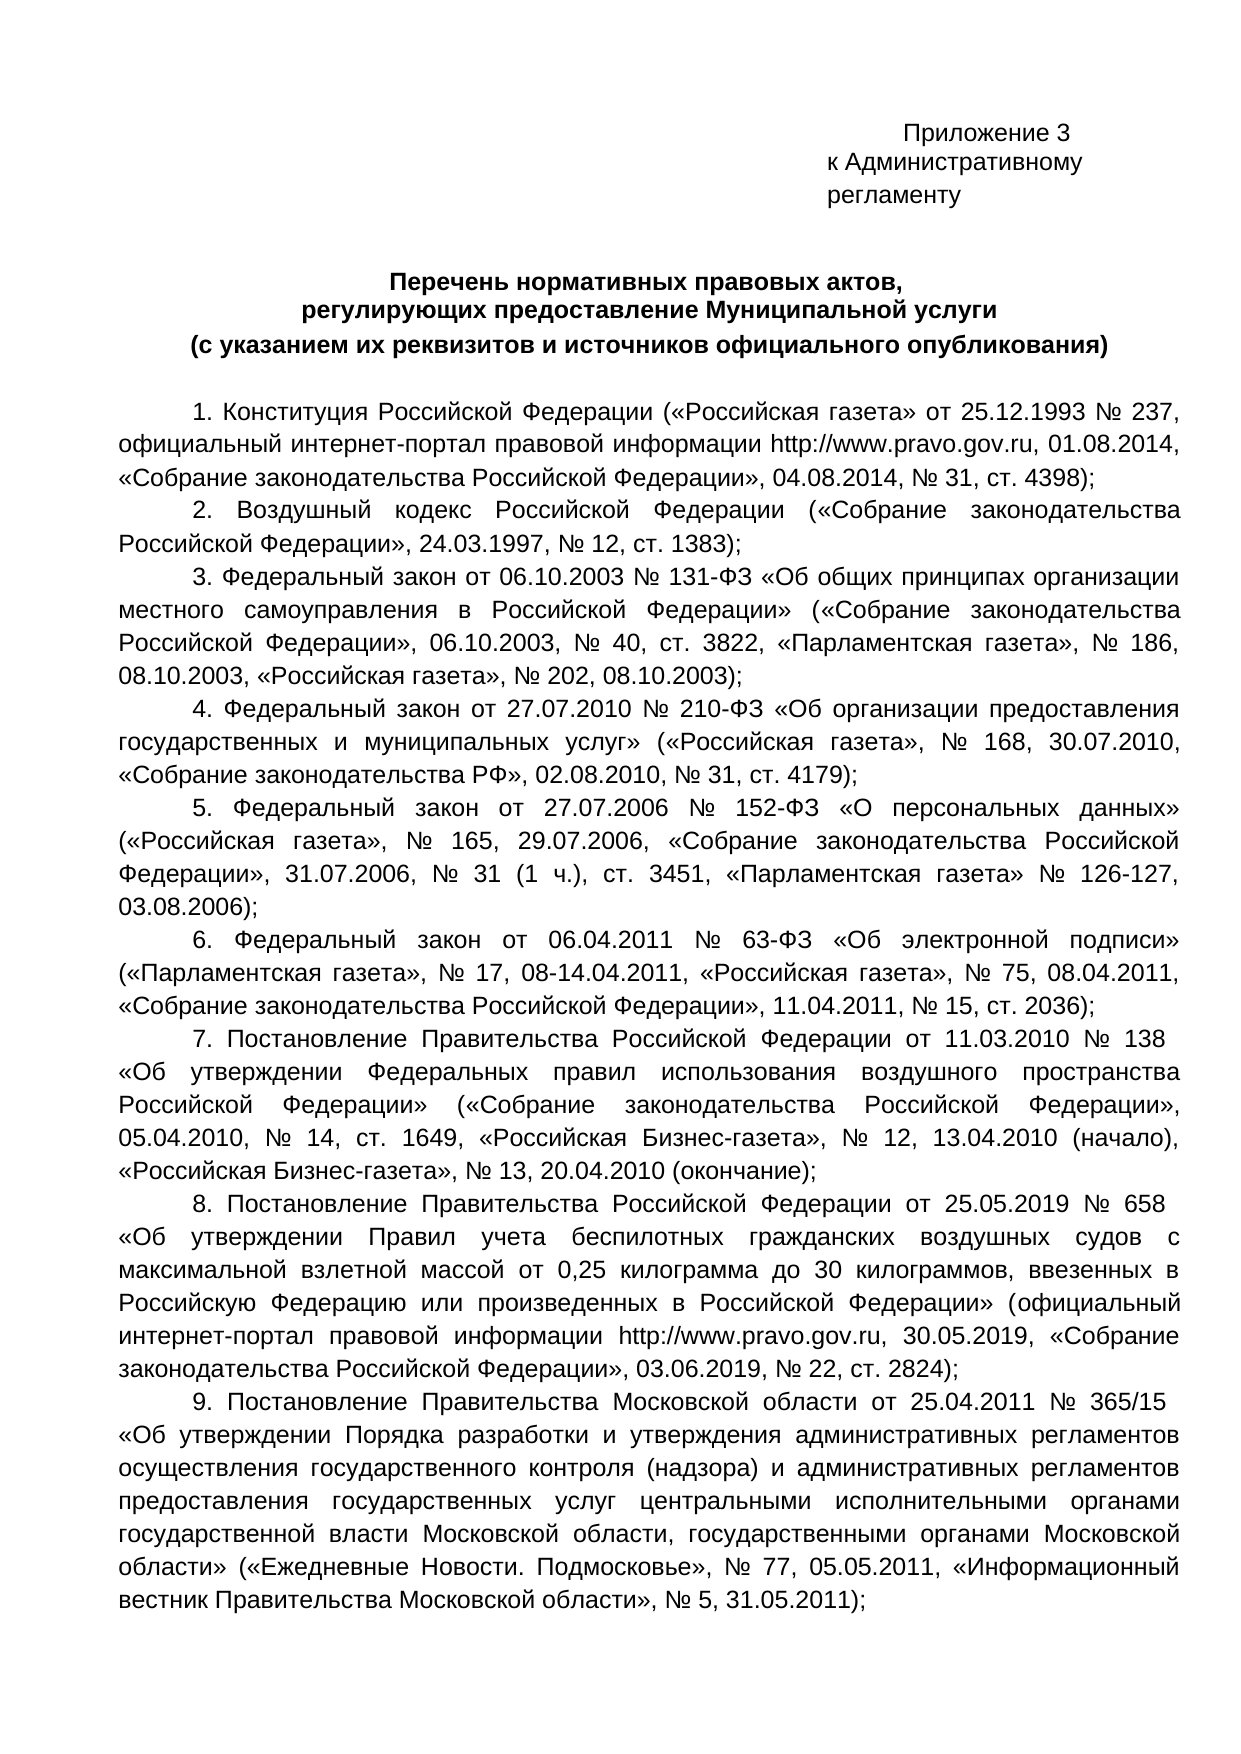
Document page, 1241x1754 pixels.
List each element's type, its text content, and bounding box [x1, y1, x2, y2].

text регламенту [118, 180, 1181, 209]
text 2. Воздушный кодекс Российской Федерации («Собрание законодательства Российской Федерации», 24.03.1997, № 12, ст. 1383); [118, 496, 1181, 557]
text (с указанием их реквизитов и источников официального опубликования) [118, 330, 1181, 359]
text 6. Федеральный закон от 06.04.2011 № 63-ФЗ «Об электронной подписи» («Парламентская газета», № 17, 08-14.04.2011, «Российская газета», № 75, 08.04.2011, «Собрание законодательства Российской Федерации», 11.04.2011, № 15, ст. 2036); [118, 925, 1181, 1019]
text 9. Постановление Правительства Московской области от 25.04.2011 № 365/15 «Об утверждении Порядка разработки и утверждения административных регламентов осуществления государственного контроля (надзора) и административных регламентов предоставления государственных услуг центральными исполнительными органами государственной власти Московской области, государственными органами Московской области» («Ежедневные Новости. Подмосковье», № 77, 05.05.2011, «Информационный вестник Правительства Московской области», № 5, 31.05.2011); [118, 1387, 1181, 1614]
subtitle Перечень нормативных правовых актов, регулирующих предоставление Муниципальной услуги [118, 267, 1181, 324]
text 5. Федеральный закон от 27.07.2006 № 152-ФЗ «О персональных данных» («Российская газета», № 165, 29.07.2006, «Собрание законодательства Российской Федерации», 31.07.2006, № 31 (1 ч.), ст. 3451, «Парламентская газета» № 126-127, 03.08.2006); [118, 793, 1181, 921]
text 8. Постановление Правительства Российской Федерации от 25.05.2019 № 658 «Об утверждении Правил учета беспилотных гражданских воздушных судов с максимальной взлетной массой от 0,25 килограмма до 30 килограммов, ввезенных в Российскую Федерацию или произведенных в Российской Федерации» (официальный интернет-портал правовой информации http://www.pravo.gov.ru, 30.05.2019, «Собрание законодательства Российской Федерации», 03.06.2019, № 22, ст. 2824); [118, 1189, 1181, 1383]
text 3. Федеральный закон от 06.10.2003 № 131-ФЗ «Об общих принципах организации местного самоуправления в Российской Федерации» («Собрание законодательства Российской Федерации», 06.10.2003, № 40, ст. 3822, «Парламентская газета», № 186, 08.10.2003, «Российская газета», № 202, 08.10.2003); [118, 562, 1181, 689]
text Приложение 3 [118, 118, 1181, 147]
text 7. Постановление Правительства Российской Федерации от 11.03.2010 № 138 «Об утверждении Федеральных правил использования воздушного пространства Российской Федерации» («Собрание законодательства Российской Федерации», 05.04.2010, № 14, ст. 1649, «Российская Бизнес-газета», № 12, 13.04.2010 (начало), «Российская Бизнес-газета», № 13, 20.04.2010 (окончание); [118, 1024, 1181, 1185]
text к Административному [118, 147, 1181, 176]
text 4. Федеральный закон от 27.07.2010 № 210-ФЗ «Об организации предоставления государственных и муниципальных услуг» («Российская газета», № 168, 30.07.2010, «Собрание законодательства РФ», 02.08.2010, № 31, ст. 4179); [118, 694, 1181, 788]
text 1. Конституция Российской Федерации («Российская газета» от 25.12.1993 № 237, официальный интернет-портал правовой информации http://www.pravo.gov.ru, 01.08.2014, «Собрание законодательства Российской Федерации», 04.08.2014, № 31, ст. 4398); [118, 396, 1181, 491]
